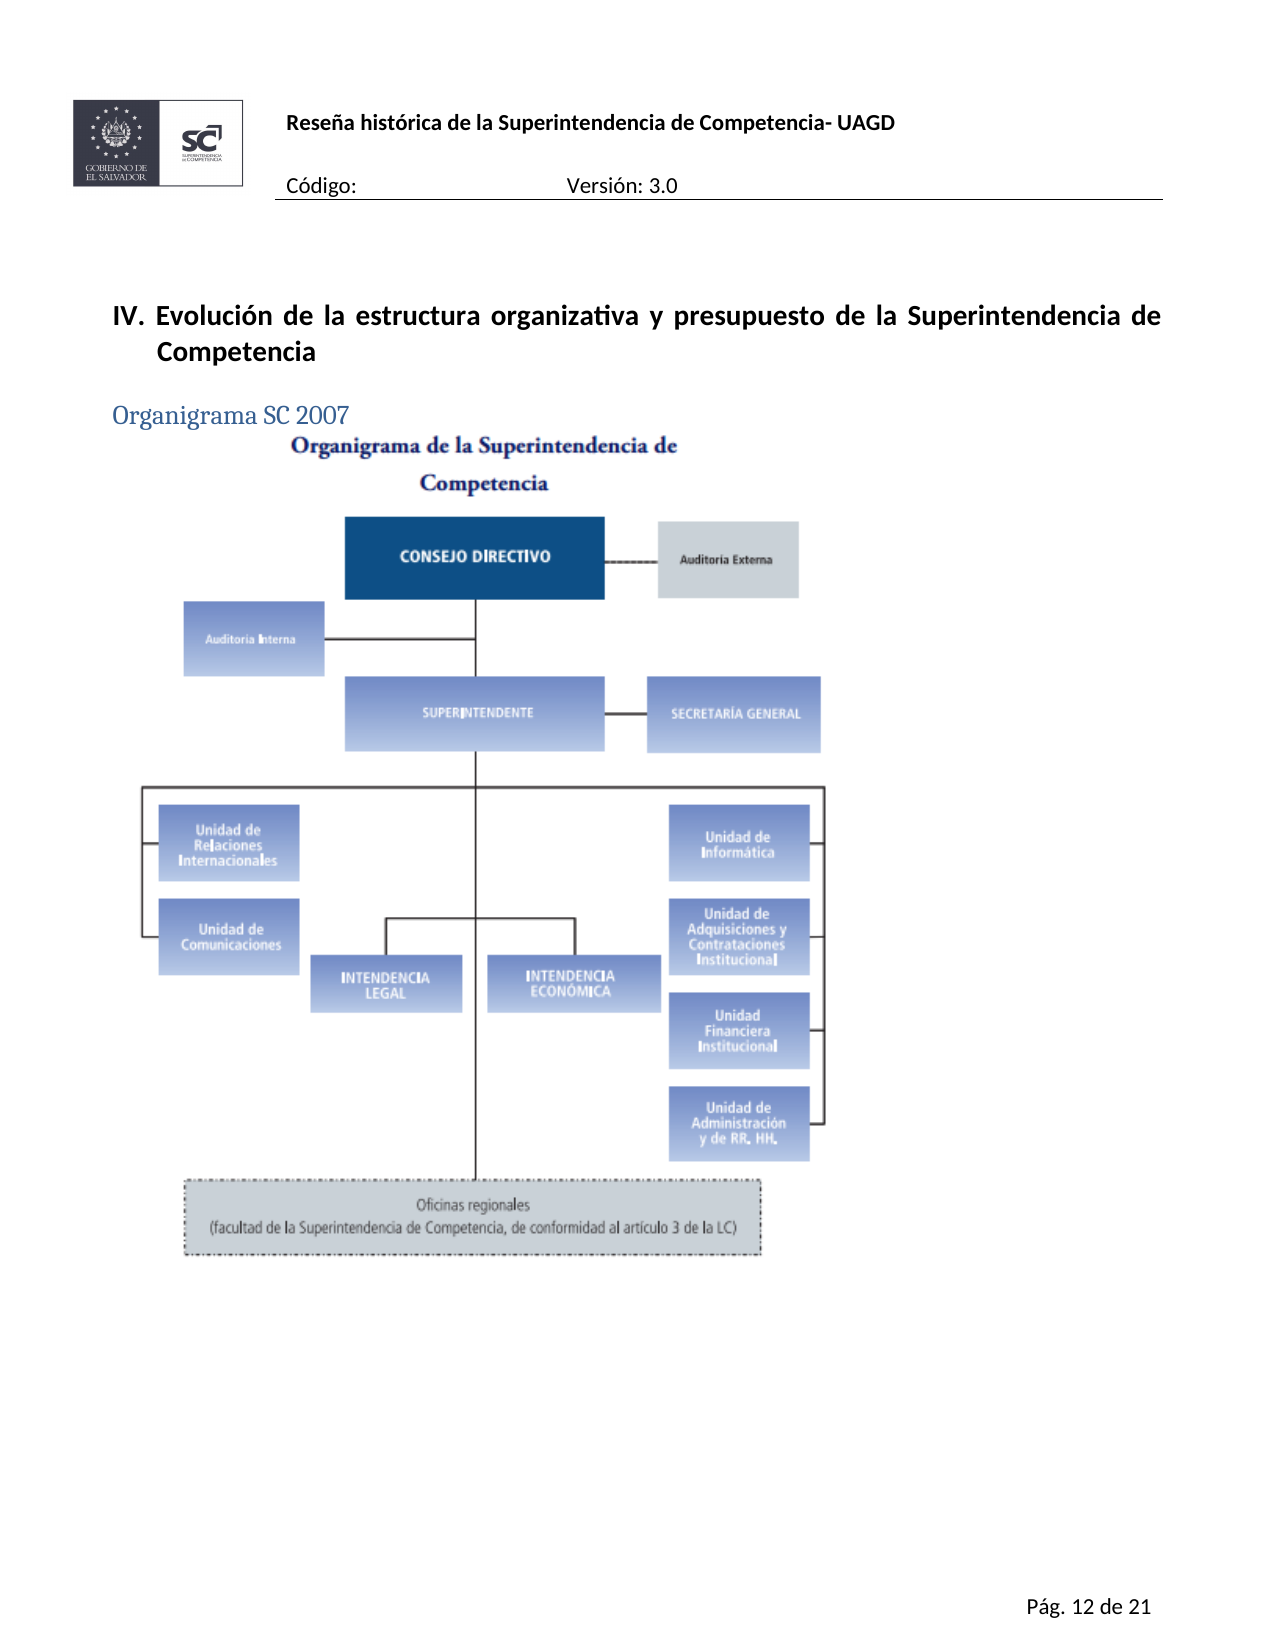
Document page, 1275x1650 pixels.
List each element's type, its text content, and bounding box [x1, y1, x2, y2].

subtitle IV. Evolución de la estructura organizativa y presupuesto de la Superintendencia de Competencia [112, 297, 1162, 368]
picture [112, 431, 843, 1265]
picture [66, 92, 252, 196]
subtitle Organigrama SC 2007 [112, 400, 1162, 432]
